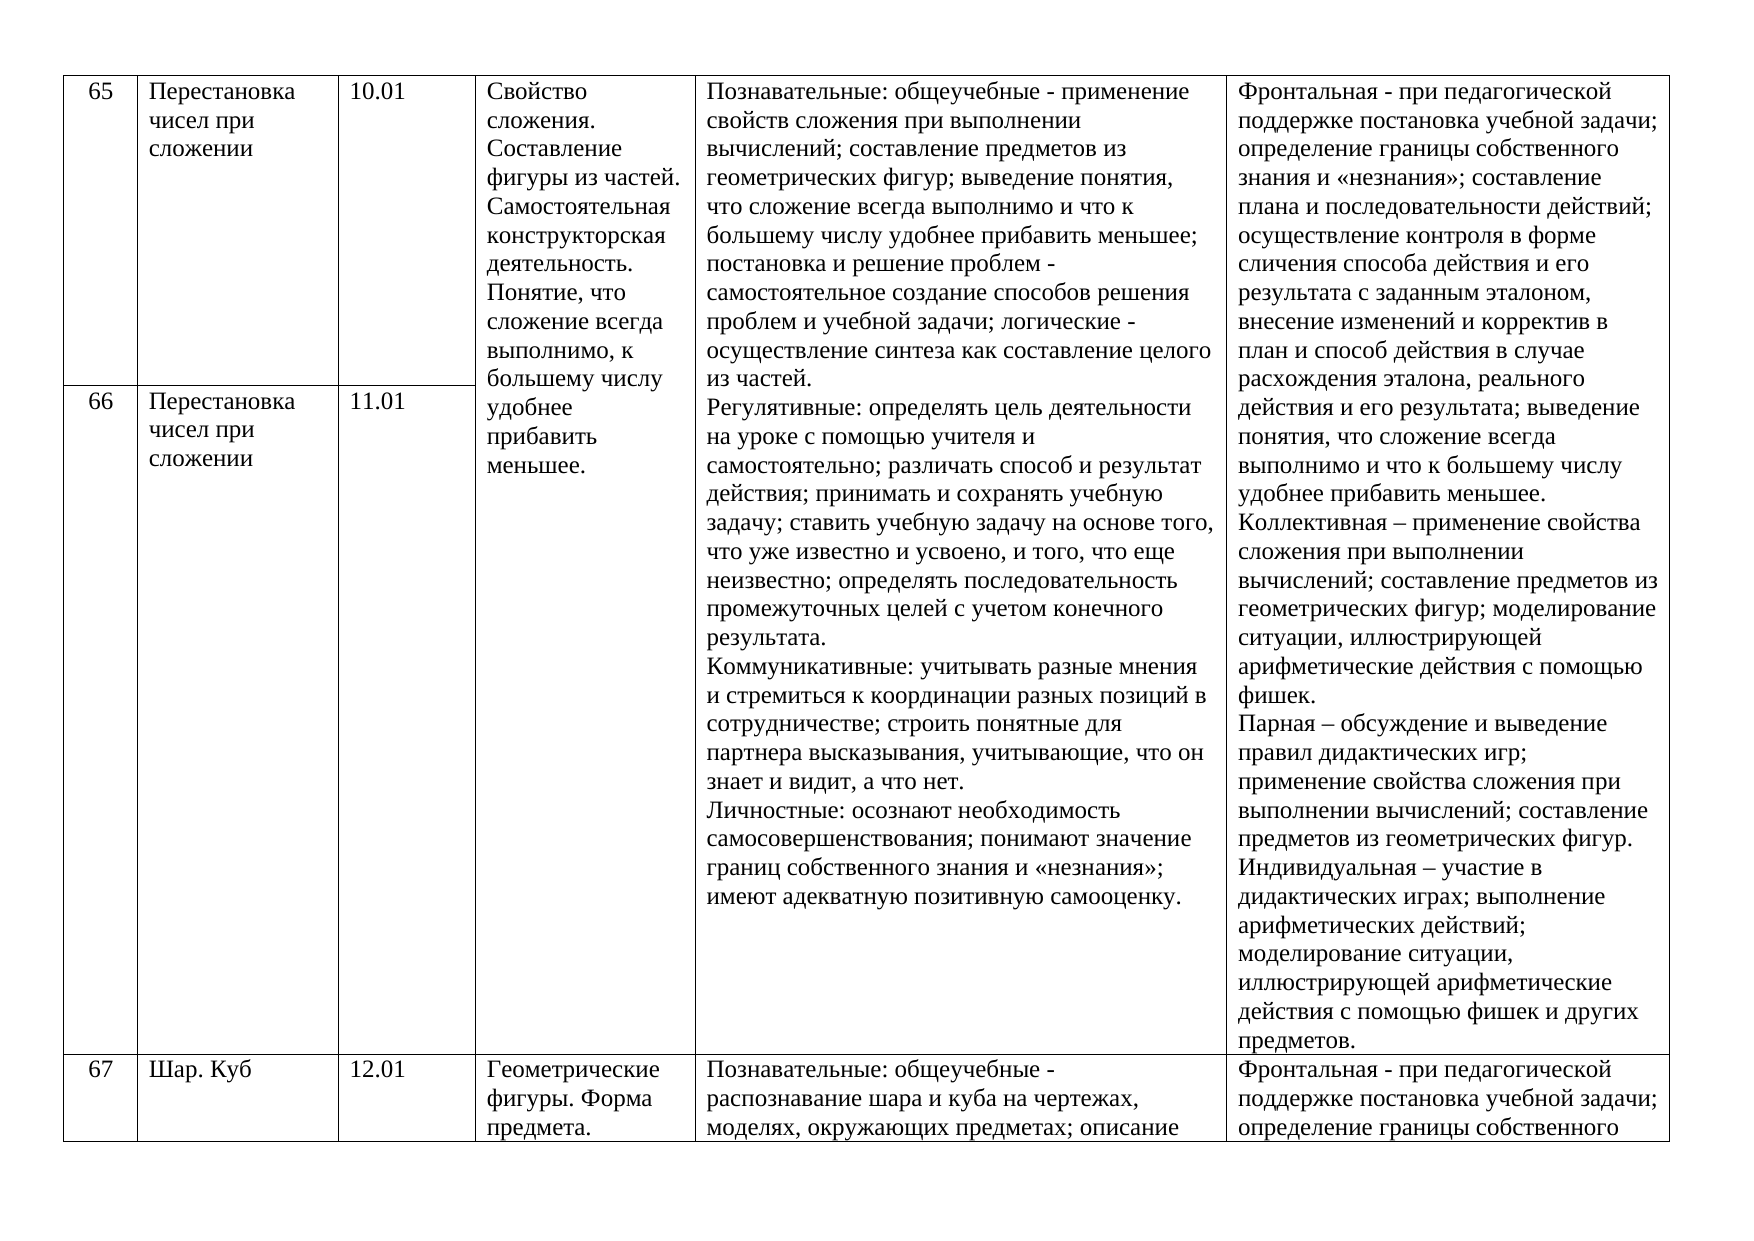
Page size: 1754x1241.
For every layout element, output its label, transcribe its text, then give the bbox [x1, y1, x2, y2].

table_cell Перестановка чисел при сложении [138, 76, 338, 385]
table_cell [476, 1055, 695, 1141]
table_cell 12.01 [339, 1055, 475, 1141]
table_cell 66 [64, 386, 137, 1053]
table_cell Шар. Куб [138, 1055, 338, 1141]
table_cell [1227, 1055, 1669, 1141]
table_cell 10.01 [339, 76, 475, 385]
table_cell 65 [64, 76, 137, 385]
table_cell Фронтальная - при педагогической поддержке постановка учебной задачи; определение границы собственного знания и «незнания»; составление плана и последовательности действий; осуществление контроля в форме сличения способа действия и его результата с заданным эталоном, внесение изменений и корректив в план и способ действия в случае расхождения эталона, реального действия и его результата; выведение понятия, что сложение всегда выполнимо и что к большему числу удобнее прибавить меньшее. Коллективная – применение свойства сложения при выполнении вычислений; составление предметов из геометрических фигур; моделирование ситуации, иллюстрирующей арифметические действия с помощью фишек. Парная – обсуждение и выведение правил дидактических игр; применение свойства сложения при выполнении вычислений; составление предметов из геометрических фигур. Индивидуальная – участие в дидактических играх; выполнение арифметических действий; моделирование ситуации, иллюстрирующей арифметические действия с помощью фишек и других предметов. [1227, 76, 1669, 1053]
table_cell Перестановка чисел при сложении [138, 386, 338, 1053]
table_cell Познавательные: общеучебные - применение свойств сложения при выполнении вычислений; составление предметов из геометрических фигур; выведение понятия, что сложение всегда выполнимо и что к большему числу удобнее прибавить меньшее; постановка и решение проблем - самостоятельное создание способов решения проблем и учебной задачи; логические - осуществление синтеза как составление целого из частей. Регулятивные: определять цель деятельности на уроке с помощью учителя и самостоятельно; различать способ и результат действия; принимать и сохранять учебную задачу; ставить учебную задачу на основе того, что уже известно и усвоено, и того, что еще неизвестно; определять последовательность промежуточных целей с учетом конечного результата. Коммуникативные: учитывать разные мнения и стремиться к координации разных позиций в сотрудничестве; строить понятные для партнера высказывания, учитывающие, что он знает и видит, а что нет. Личностные: осознают необходимость самосовершенствования; понимают значение границ собственного знания и «незнания»; имеют адекватную позитивную самооценку. [696, 76, 1226, 1053]
table_cell 11.01 [339, 386, 475, 1053]
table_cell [696, 1055, 1226, 1141]
table_cell Свойство сложения. Составление фигуры из частей. Самостоятельная конструкторская деятельность. Понятие, что сложение всегда выполнимо, к большему числу удобнее прибавить меньшее. [476, 76, 695, 1053]
table_cell 67 [64, 1055, 137, 1141]
